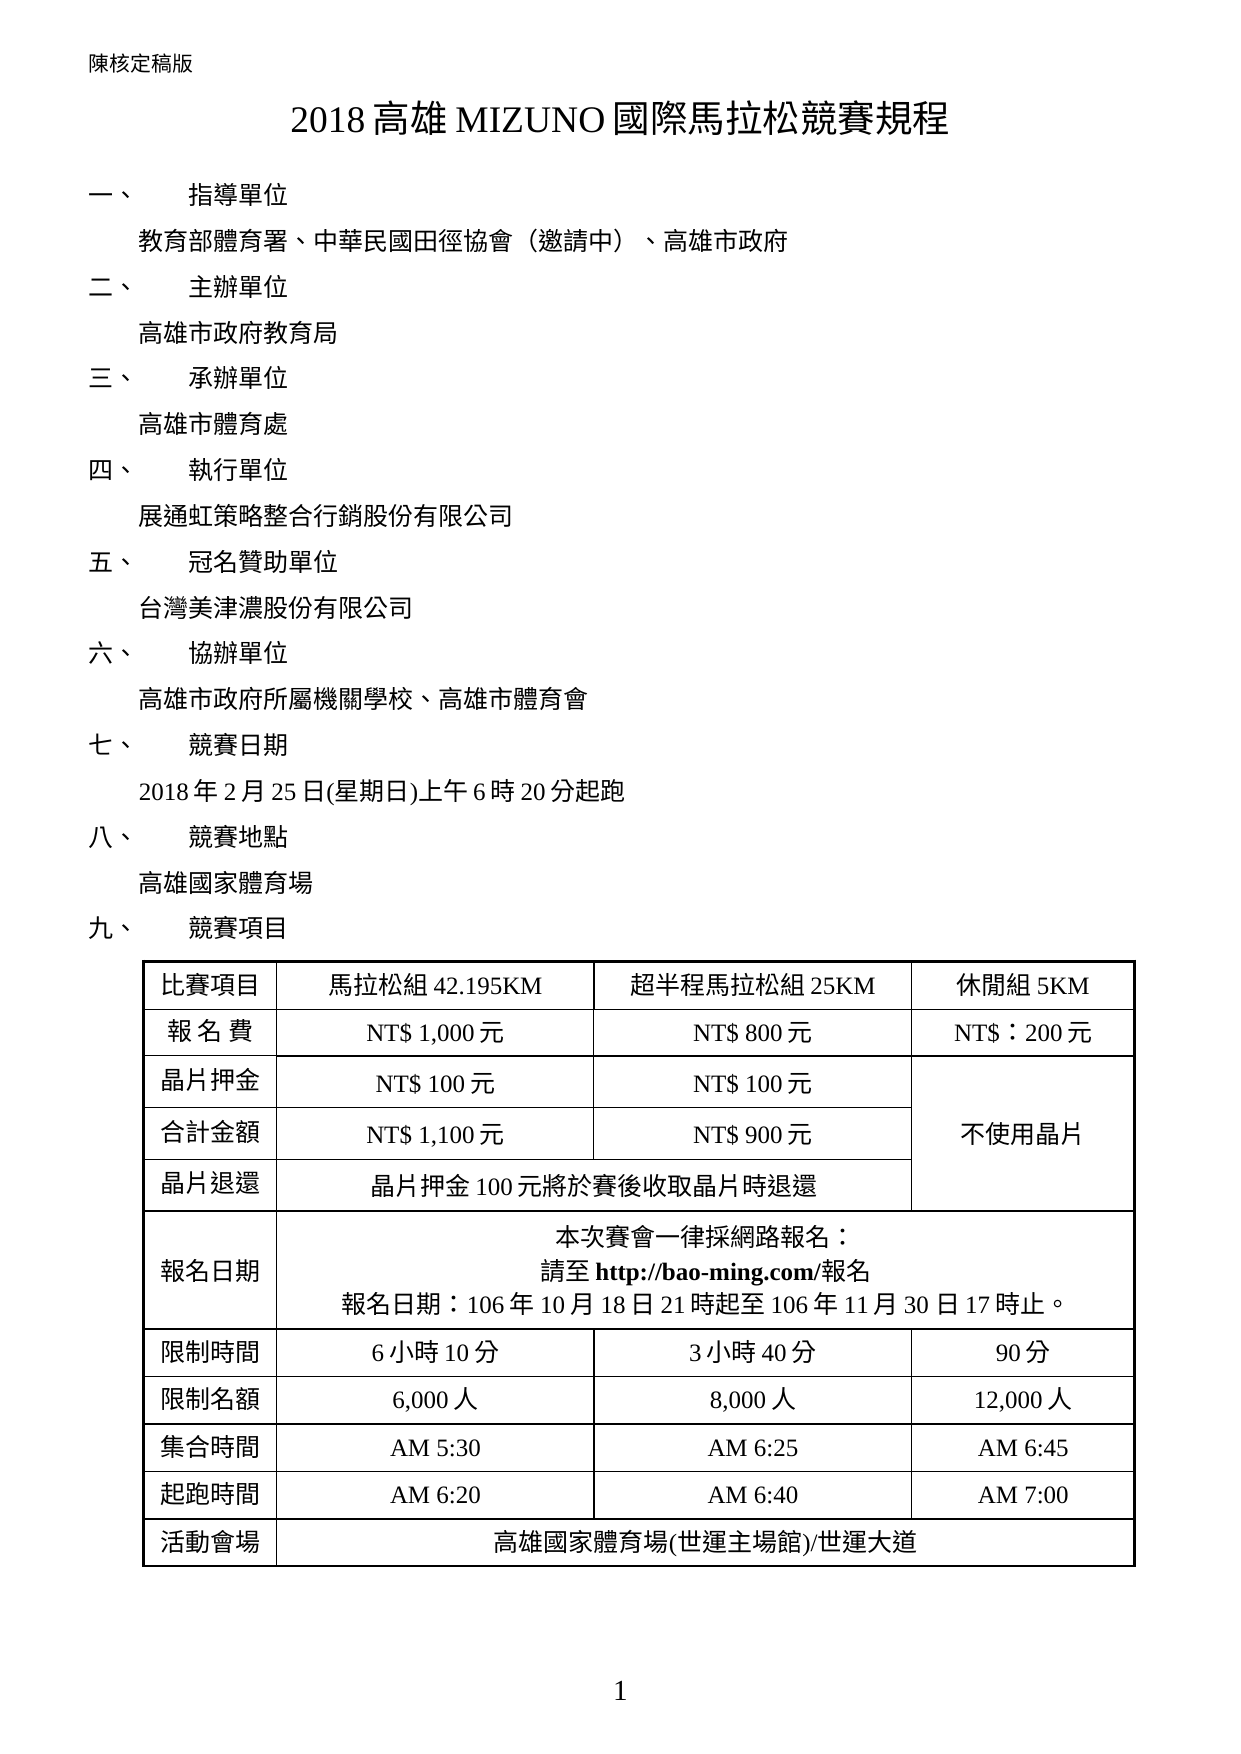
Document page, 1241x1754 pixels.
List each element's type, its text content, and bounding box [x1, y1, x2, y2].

table_cell NT$ 1,100元 [277, 1108, 593, 1158]
table_cell NT$ 900元 [594, 1108, 911, 1158]
table_cell 高雄國家體育場(世運主場館)/世運大道 [277, 1520, 1133, 1565]
table_cell 限制時間 [145, 1330, 276, 1376]
table_cell 報名日期 [145, 1212, 276, 1328]
table_cell 晶片退還 [145, 1160, 276, 1210]
text 展通虹策略整合行銷股份有限公司 [139, 489, 1152, 534]
list 競賽地點 [89, 809, 1152, 855]
table_cell 集合時間 [145, 1425, 276, 1471]
table_cell 報 名 費 [145, 1010, 276, 1055]
table_cell 起跑時間 [145, 1472, 276, 1518]
list 指導單位 [89, 168, 1152, 214]
table_cell 6,000人 [277, 1377, 593, 1423]
text 教育部體育署、中華民國田徑協會（邀請中）、高雄市政府 [139, 214, 1152, 259]
table_cell 活動會場 [145, 1520, 276, 1565]
text 2018高雄MIZUNO國際馬拉松競賽規程 [89, 89, 1152, 143]
table_header 比賽項目 [145, 963, 276, 1008]
table_cell AM 5:30 [277, 1425, 593, 1471]
table_cell 3小時40分 [595, 1330, 911, 1376]
list 競賽項目 [89, 901, 1152, 947]
table_cell AM 6:45 [912, 1425, 1133, 1471]
table_cell 90分 [912, 1330, 1133, 1376]
text 2018年2月25日(星期日)上午6時20分起跑 [139, 764, 1152, 809]
list 協辦單位 [89, 626, 1152, 672]
table_cell 6小時10分 [277, 1330, 593, 1376]
list 冠名贊助單位 [89, 534, 1152, 580]
table_cell 晶片押金100元將於賽後收取晶片時退還 [277, 1160, 911, 1210]
table_header 休閒組5KM [912, 963, 1133, 1008]
table_cell NT$ 1,000元 [277, 1010, 593, 1055]
table_cell 8,000人 [595, 1377, 911, 1423]
text 台灣美津濃股份有限公司 [139, 580, 1152, 626]
list 執行單位 [89, 443, 1152, 489]
table_cell 限制名額 [145, 1377, 276, 1423]
table_cell AM 7:00 [912, 1472, 1133, 1518]
list 承辦單位 [89, 351, 1152, 397]
table_cell NT$ 800元 [594, 1010, 911, 1055]
table_cell 本次賽會一律採網路報名： 請至http://bao-ming.com/報名 報名日期：106年 10月 18日21時起至106年 11月30 日17時止。 [277, 1212, 1133, 1328]
table_header 超半程馬拉松組25KM [595, 963, 911, 1008]
text 高雄市體育處 [139, 397, 1152, 443]
text 高雄國家體育場 [139, 855, 1152, 901]
table_cell 不使用晶片 [912, 1057, 1133, 1210]
table_cell NT$ 100元 [594, 1057, 911, 1107]
table_cell AM 6:20 [277, 1472, 593, 1518]
table_cell AM 6:25 [595, 1425, 911, 1471]
table_cell AM 6:40 [595, 1472, 911, 1518]
table_cell 12,000人 [912, 1377, 1133, 1423]
list 主辦單位 [89, 259, 1152, 305]
text 高雄市政府所屬機關學校、高雄市體育會 [139, 672, 1152, 718]
table_cell 晶片押金 [145, 1056, 276, 1107]
table_cell NT$ 100元 [277, 1057, 593, 1107]
text 高雄市政府教育局 [139, 305, 1152, 351]
list 競賽日期 [89, 718, 1152, 764]
table_cell 合計金額 [145, 1108, 276, 1158]
table_header 馬拉松組42.195KM [277, 963, 593, 1008]
table_cell NT$：200元 [912, 1010, 1133, 1055]
